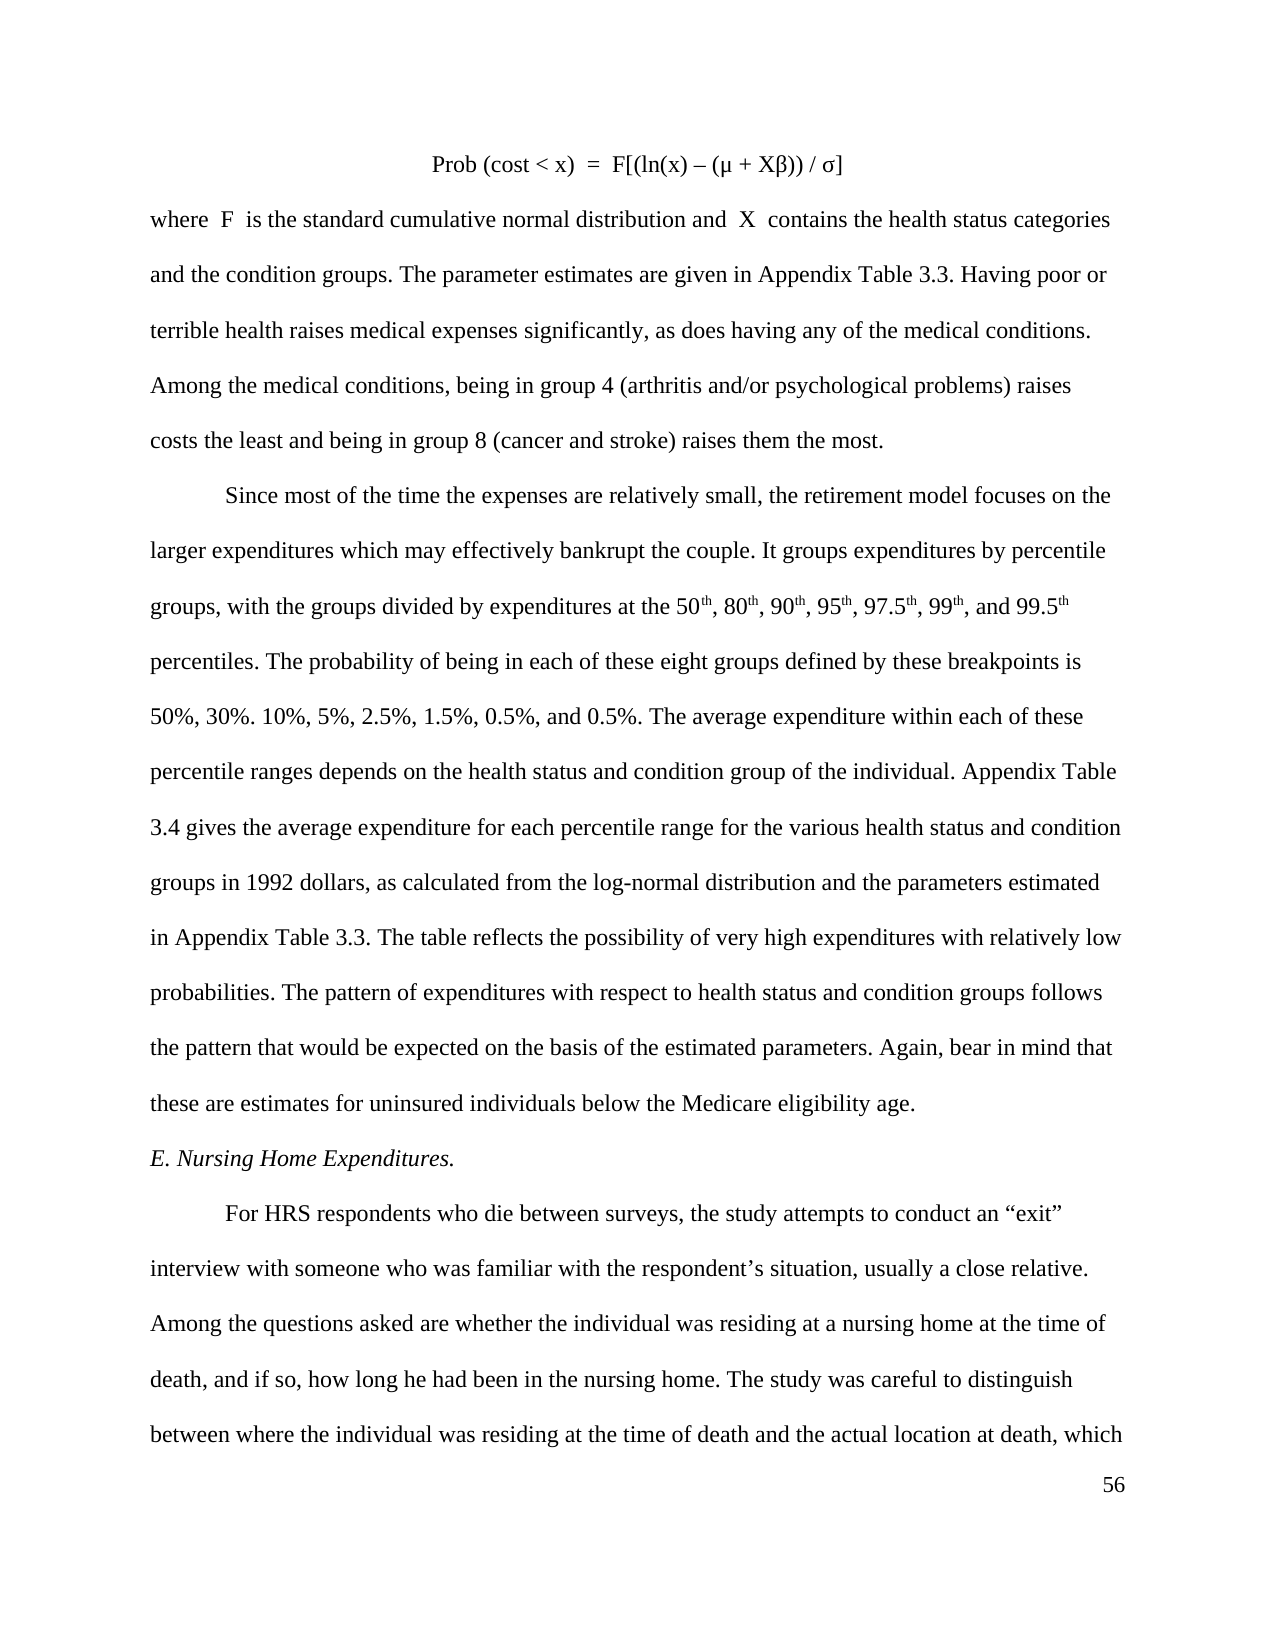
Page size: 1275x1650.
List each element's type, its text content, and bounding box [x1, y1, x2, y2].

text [150, 1199, 1125, 1447]
text Since most of the time the expenses are relatively small, the retirement model focuses on the larger expenditures which may effectively bankrupt the couple. It groups expenditures by percentile groups, with the groups divided by expenditures at the 50th, 80th, 90th, 95th, 97.5th, 99th, and 99.5th percentiles. The probability of being in each of these eight groups defined by these breakpoints is 50%, 30%. 10%, 5%, 2.5%, 1.5%, 0.5%, and 0.5%. The average expenditure within each of these percentile ranges depends on the health status and condition group of the individual. Appendix Table 3.4 gives the average expenditure for each percentile range for the various health status and condition groups in 1992 dollars, as calculated from the log-normal distribution and the parameters estimated in Appendix Table 3.3. The table reflects the possibility of very high expenditures with relatively low probabilities. The pattern of expenditures with respect to health status and condition groups follows the pattern that would be expected on the basis of the estimated parameters. Again, bear in mind that these are estimates for uninsured individuals below the Medicare eligibility age. [150, 481, 1125, 1116]
text where F is the standard cumulative normal distribution and X contains the health status categories and the condition groups. The parameter estimates are given in Appendix Table 3.3. Having poor or terrible health raises medical expenses significantly, as does having any of the medical conditions. Among the medical conditions, being in group 4 (arthritis and/or psychological problems) raises costs the least and being in group 8 (cancer and stroke) raises them the most. [150, 205, 1125, 454]
text Prob (cost < x) = F[(ln(x) – (μ + Xβ)) / σ] [150, 150, 1125, 178]
text E. Nursing Home Expenditures. [150, 1144, 1125, 1171]
